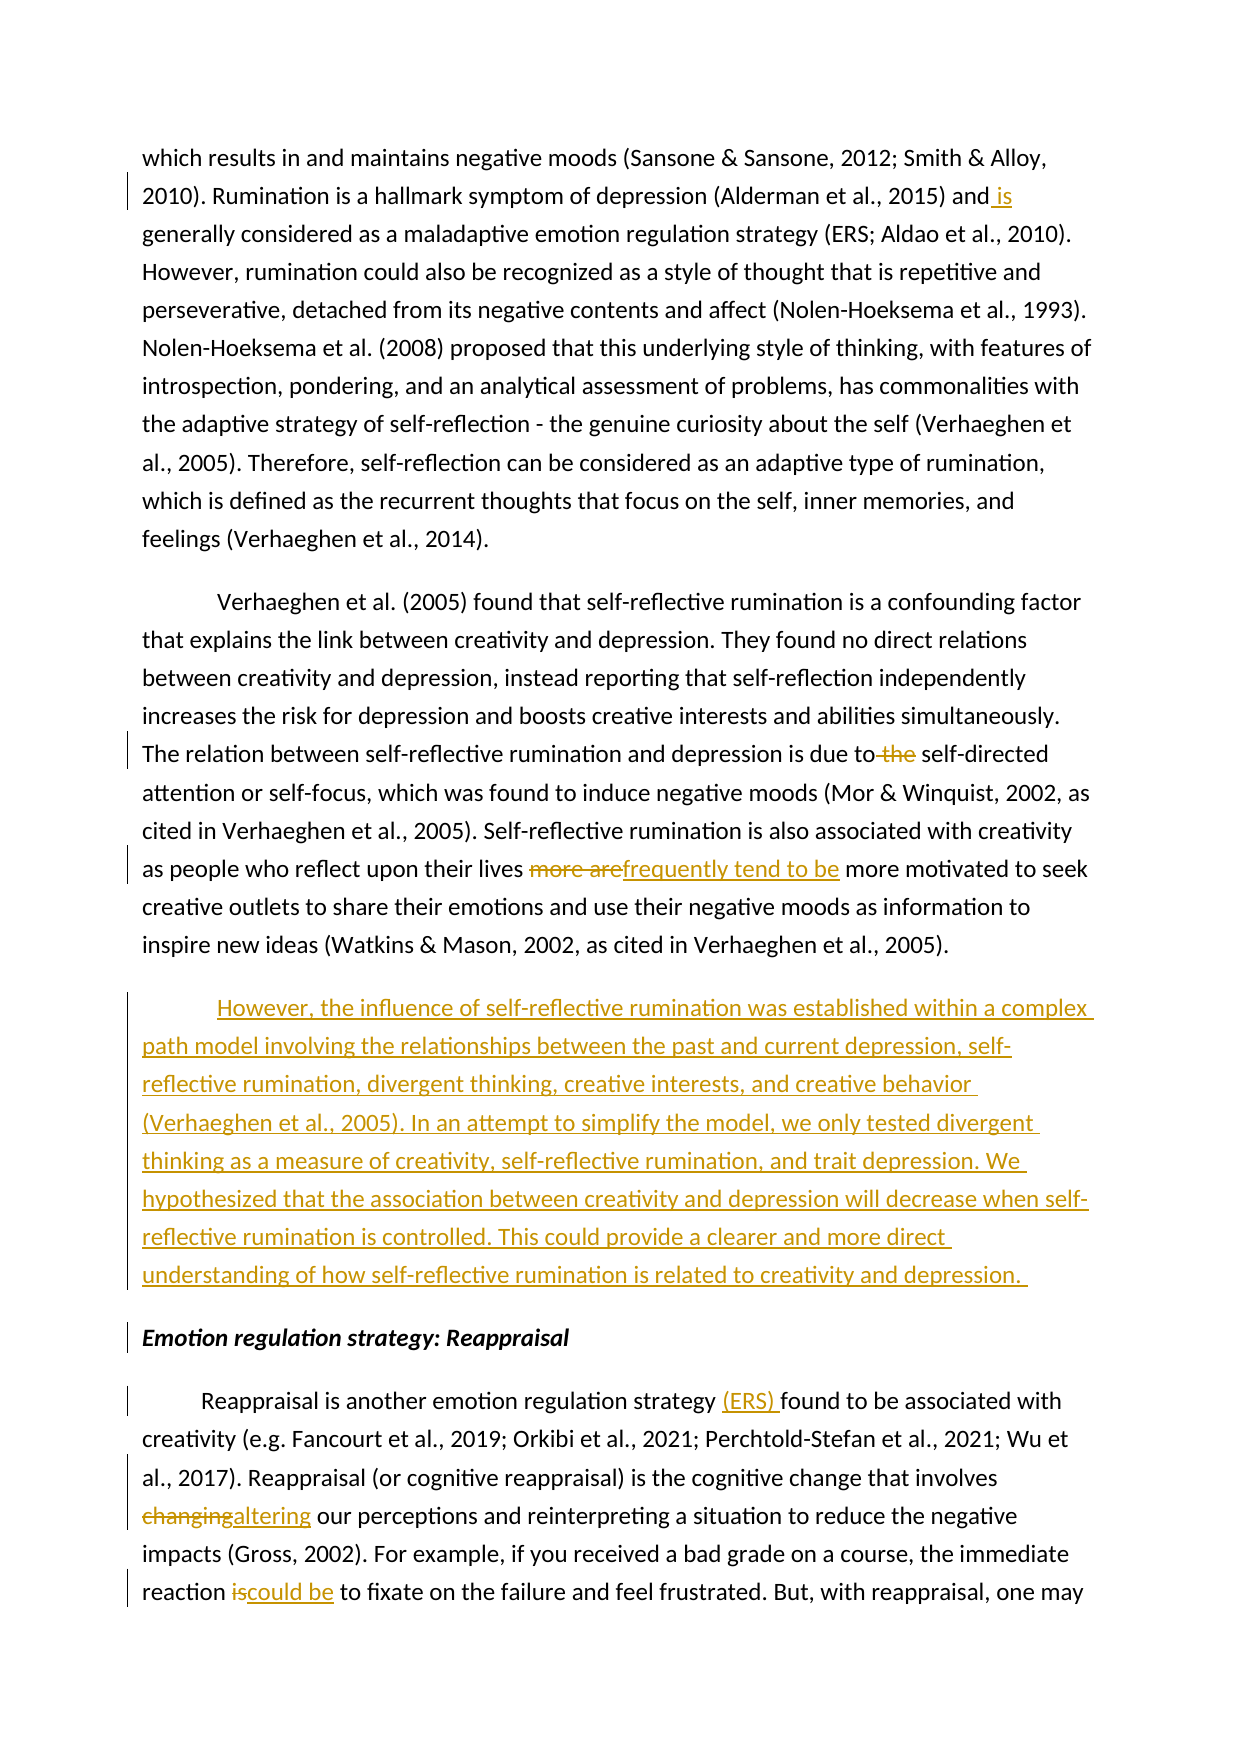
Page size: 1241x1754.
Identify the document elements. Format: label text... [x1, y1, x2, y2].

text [142, 142, 1098, 553]
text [142, 1386, 1098, 1607]
text Verhaeghen et al. (2005) found that self-reflective rumination is a confounding factor that explains the link between creativity and depression. They found no direct relations between creativity and depression, instead reporting that self-reflection independently increases the risk for depression and boosts creative interests and abilities simultaneously. The relation between self-reflective rumination and depression is due to self-directed attention or self-focus, which was found to induce negative moods (Mor & Winquist, 2002, as cited in Verhaeghen et al., 2005). Self-reflective rumination is also associated with creativity as people who reflect upon their lives more motivated to seek creative outlets to share their emotions and use their negative moods as information to inspire new ideas (Watkins & Mason, 2002, as cited in Verhaeghen et al., 2005). [142, 586, 1098, 960]
subtitle Emotion regulation strategy: Reappraisal [142, 1322, 1098, 1353]
